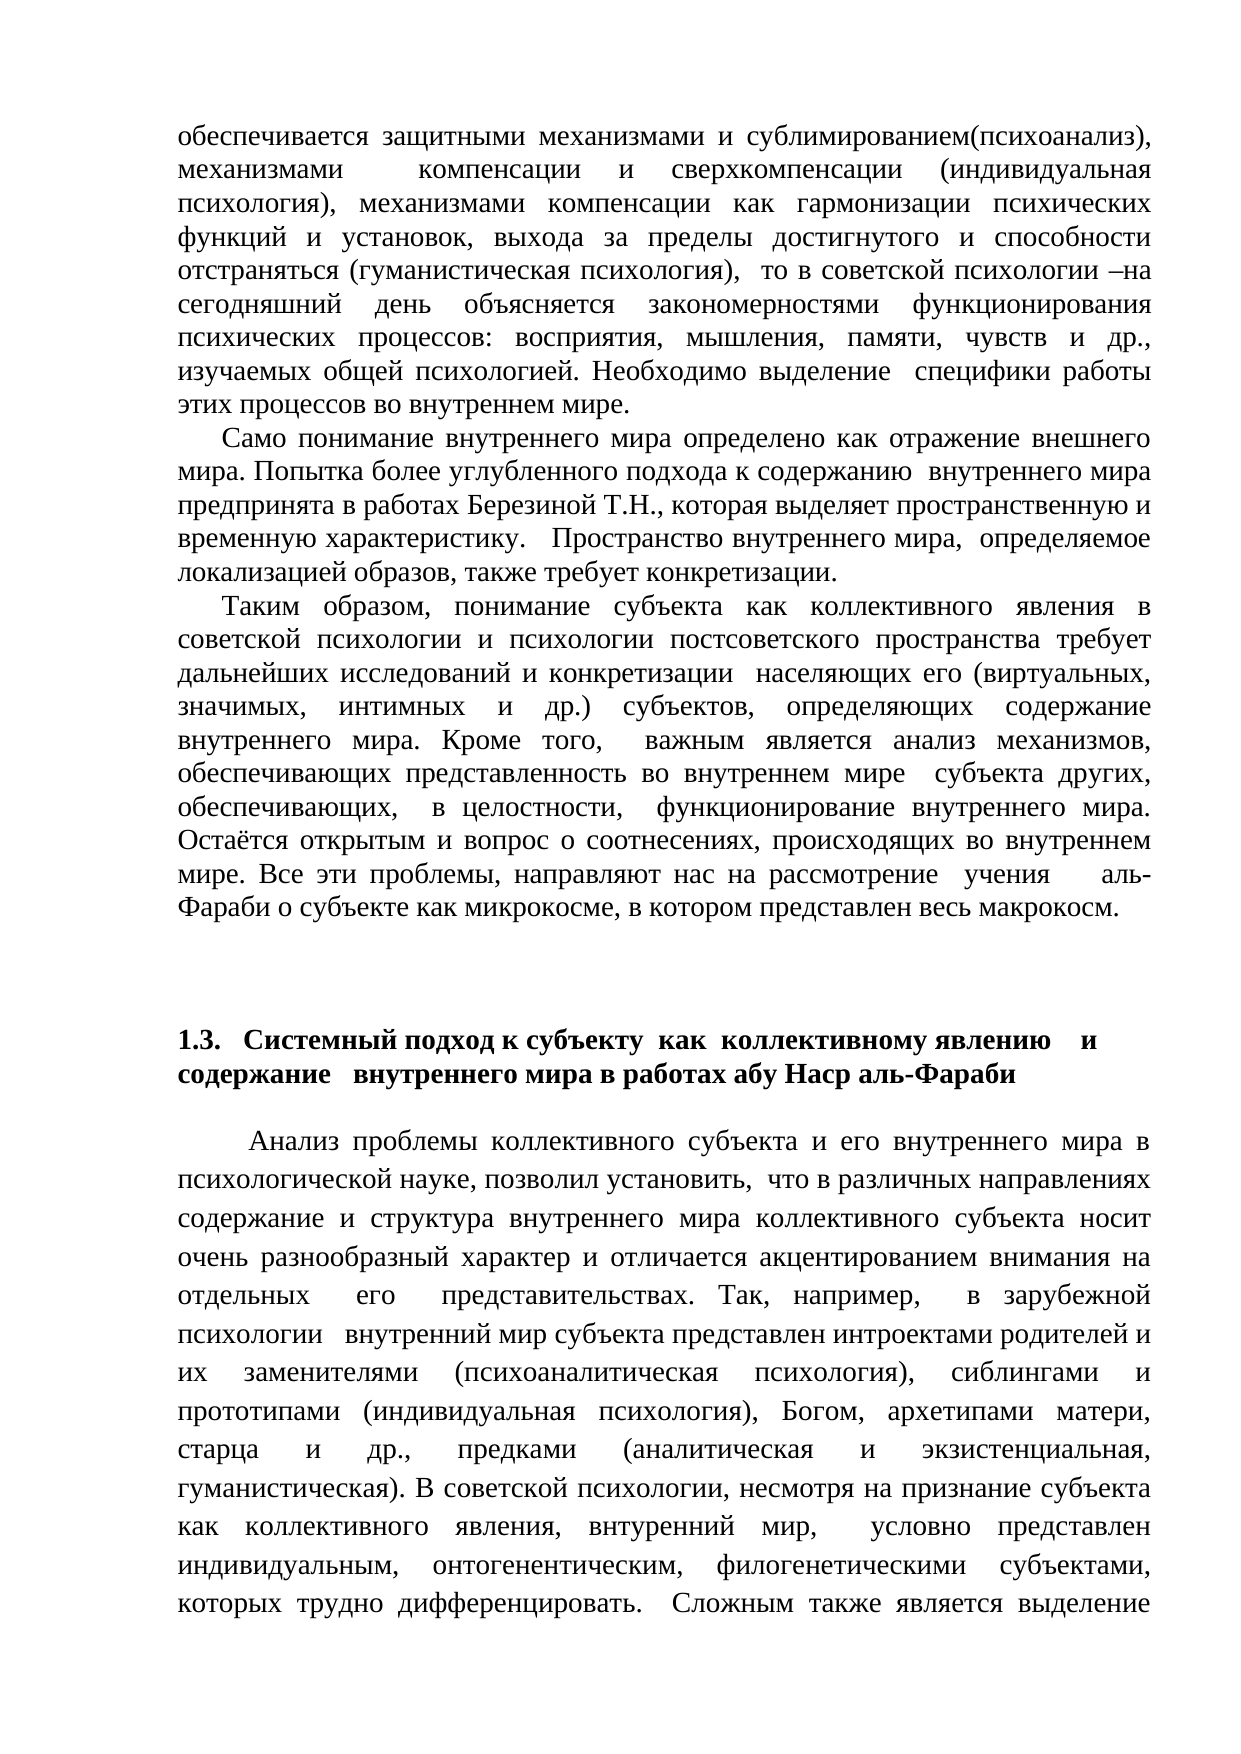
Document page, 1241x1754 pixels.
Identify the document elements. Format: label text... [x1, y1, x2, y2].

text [177, 1123, 1152, 1619]
text Само понимание внутреннего мира определено как отражение внешнего мира. Попытка более углубленного подхода к содержанию внутреннего мира предпринята в работах Березиной Т.Н., которая выделяет пространственную и временную характеристику. Пространство внутреннего мира, определяемое локализацией образов, также требует конкретизации. [177, 420, 1152, 588]
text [177, 118, 1152, 420]
text Таким образом, понимание субъекта как коллективного явления в советской психологии и психологии постсоветского пространства требует дальнейших исследований и конкретизации населяющих его (виртуальных, значимых, интимных и др.) субъектов, определяющих содержание внутреннего мира. Кроме того, важным является анализ механизмов, обеспечивающих представленность во внутреннем мире субъекта других, обеспечивающих, в целостности, функционирование внутреннего мира. Остаётся открытым и вопрос о соотнесениях, происходящих во внутреннем мире. Все эти проблемы, направляют нас на рассмотрение учения аль-Фараби о субъекте как микрокосме, в котором представлен весь макрокосм. [177, 588, 1152, 923]
text 1.3. Системный подход к субъекту как коллективному явлению и содержание внутреннего мира в работах абу Наср аль-Фараби [177, 1022, 1152, 1089]
